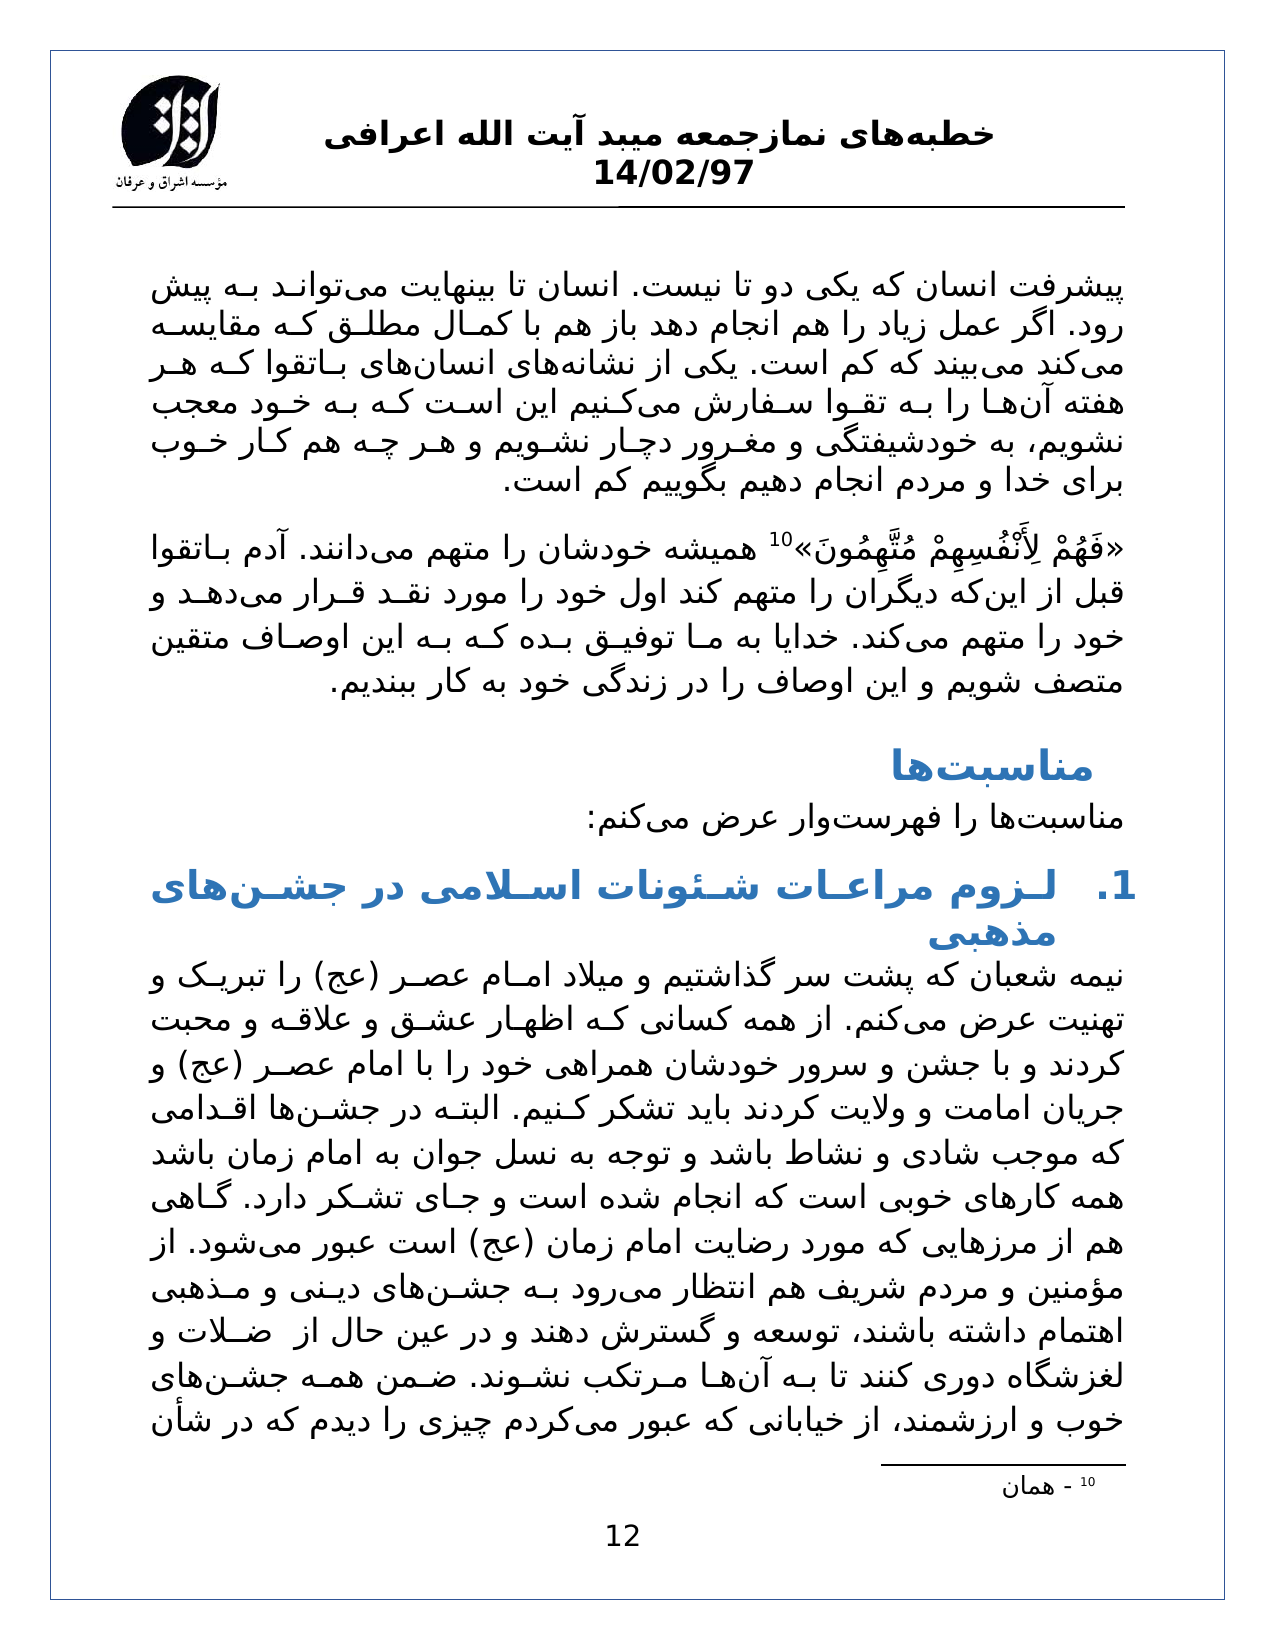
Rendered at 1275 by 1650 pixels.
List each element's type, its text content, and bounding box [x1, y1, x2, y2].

subtitle لزوم مراعات شئونات اسلامی در جشن‌های مذهبی [150, 863, 1095, 955]
text «فَهُمْ لِأَنْفُسِهِمْ مُتَّهِمُونَ» همیشه خودشان را متهم می‌دانند. آدم باتقوا قبل از این‌که دیگران را متهم کند اول خود را مورد نقد قرار می‌دهد و خود را متهم می‌کند. خدایا به ما توفیق بده که به این اوصاف متقین متصف شویم و این اوصاف را در زندگی خود به کار ببندیم. [150, 528, 1125, 701]
subtitle مناسبت‌ها [150, 742, 1125, 790]
text مناسبت‌ها را فهرست‌وار عرض می‌کنم: [150, 798, 1125, 836]
picture [112, 75, 228, 192]
